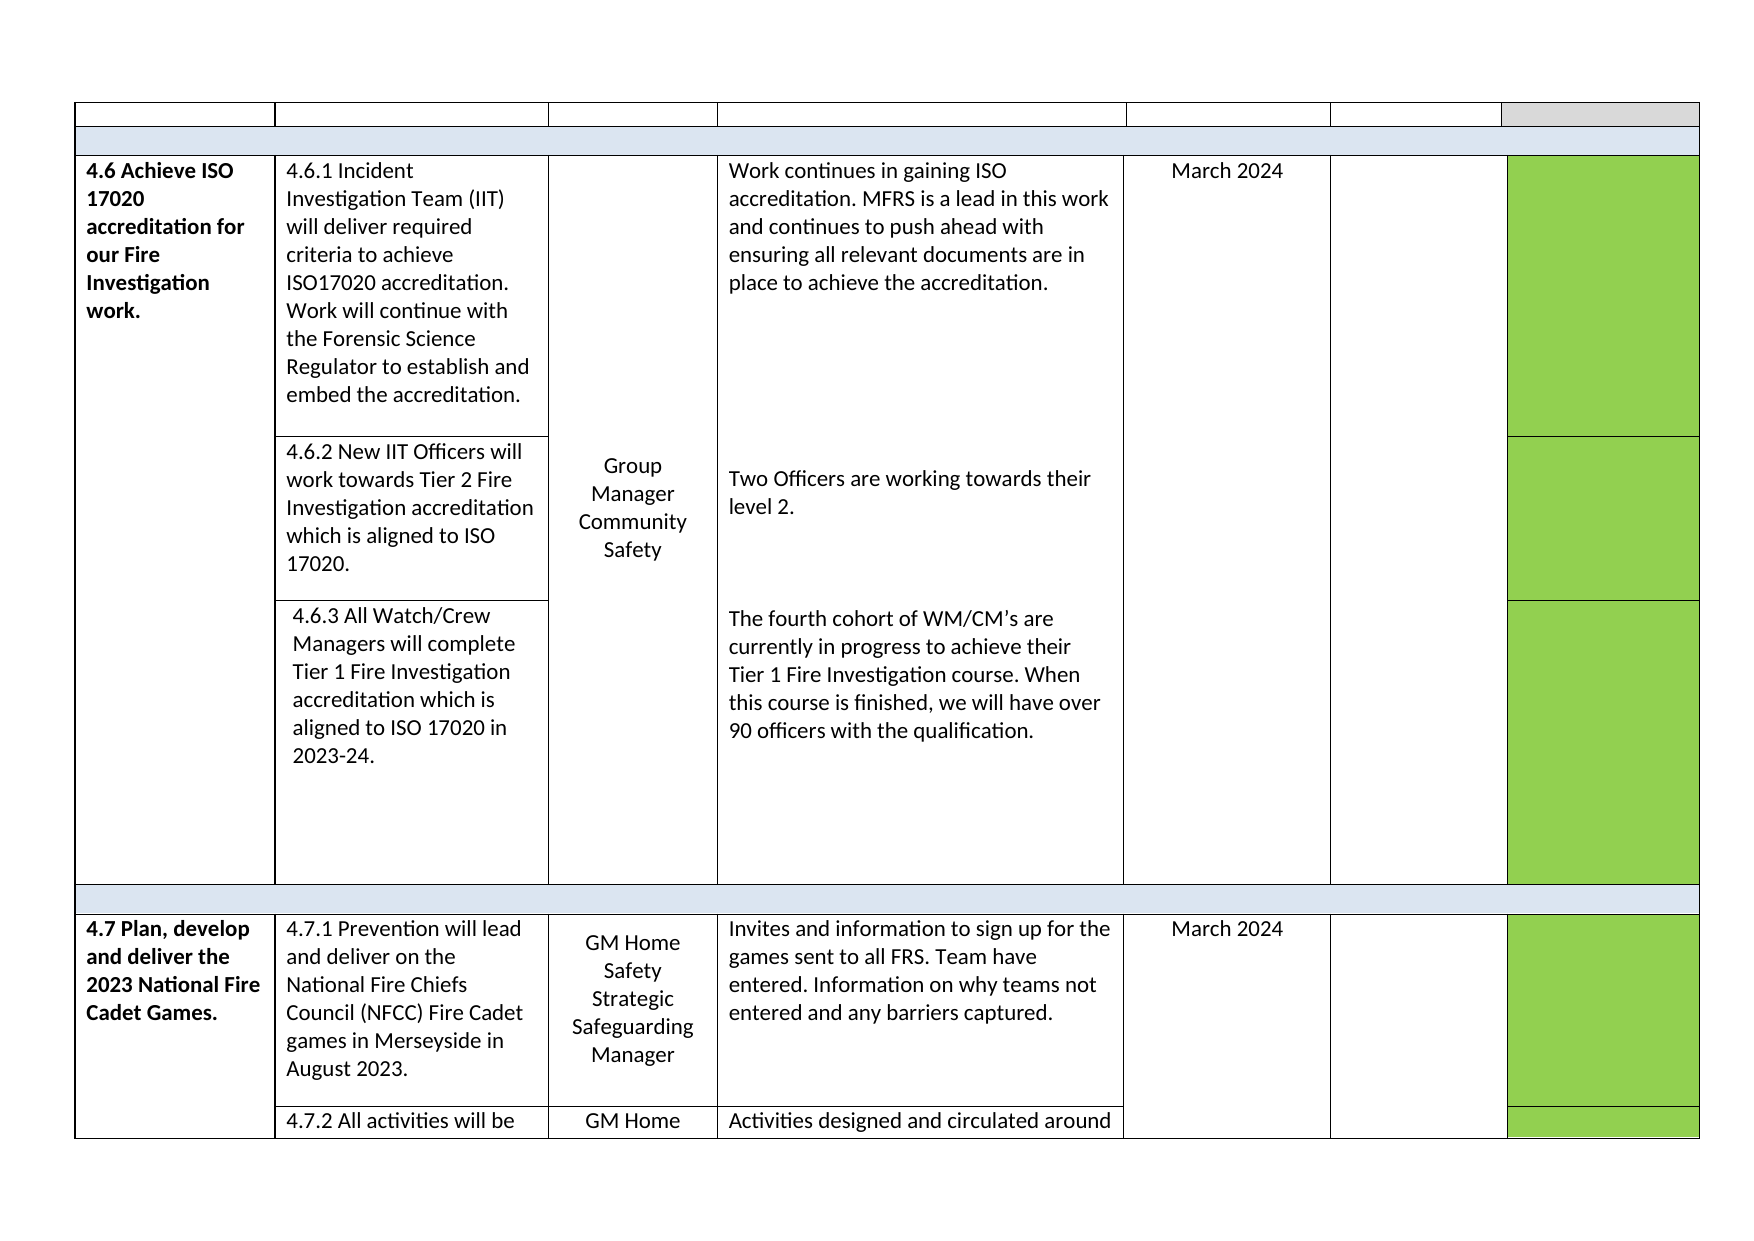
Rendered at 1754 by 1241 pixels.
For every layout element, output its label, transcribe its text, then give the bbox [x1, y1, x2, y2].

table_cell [718, 1107, 1123, 1137]
table_cell 4.7.1 Prevention will lead and deliver on the National Fire Chiefs Council (NFCC) Fire Cadet games in Merseyside in August 2023. [276, 915, 548, 1106]
table_cell 4.6 Achieve ISO 17020 accreditation for our Fire Investigation work. [76, 156, 274, 884]
table_cell Invites and information to sign up for the games sent to all FRS. Team have entered. Information on why teams not entered and any barriers captured. [718, 915, 1123, 1106]
table_cell [1508, 601, 1699, 884]
table_cell [718, 103, 1126, 126]
table_cell [76, 127, 1699, 155]
table_cell March 2024 [1124, 915, 1330, 1137]
table_cell [1502, 103, 1699, 126]
table_cell Group Manager Community Safety [549, 156, 717, 884]
table_cell [1331, 915, 1507, 1137]
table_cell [276, 1107, 548, 1137]
table_cell [1508, 437, 1699, 600]
table_cell [1508, 1107, 1699, 1137]
table_cell 4.6.2 New IIT Officers will work towards Tier 2 Fire Investigation accreditation which is aligned to ISO 17020. [276, 437, 548, 600]
table_cell March 2024 [1124, 156, 1330, 884]
table_cell [1508, 156, 1699, 436]
table_cell [1508, 915, 1699, 1106]
table_cell GM Home Safety [549, 1107, 717, 1137]
table_cell 4.6.3 All Watch/Crew Managers will complete Tier 1 Fire Investigation accreditation which is aligned to ISO 17020 in 2023-24. [276, 601, 548, 884]
table_cell [76, 885, 1699, 913]
table_cell [1331, 156, 1507, 884]
table_cell 4.7 Plan, develop and deliver the 2023 National Fire Cadet Games. [76, 915, 274, 1137]
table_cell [276, 103, 548, 126]
table_cell GM Home Safety Strategic Safeguarding Manager [549, 915, 717, 1106]
table_cell 4.6.1 Incident Investigation Team (IIT) will deliver required criteria to achieve ISO17020 accreditation. Work will continue with the Forensic Science Regulator to establish and embed the accreditation. [276, 156, 548, 436]
table_cell Work continues in gaining ISO accreditation. MFRS is a lead in this work and continues to push ahead with ensuring all relevant documents are in place to achieve the accreditation. Two Officers are working towards their level 2. The fourth cohort of WM/CM’s are currently in progress to achieve their Tier 1 Fire Investigation course. When this course is finished, we will have over 90 officers with the qualification. [718, 156, 1123, 884]
